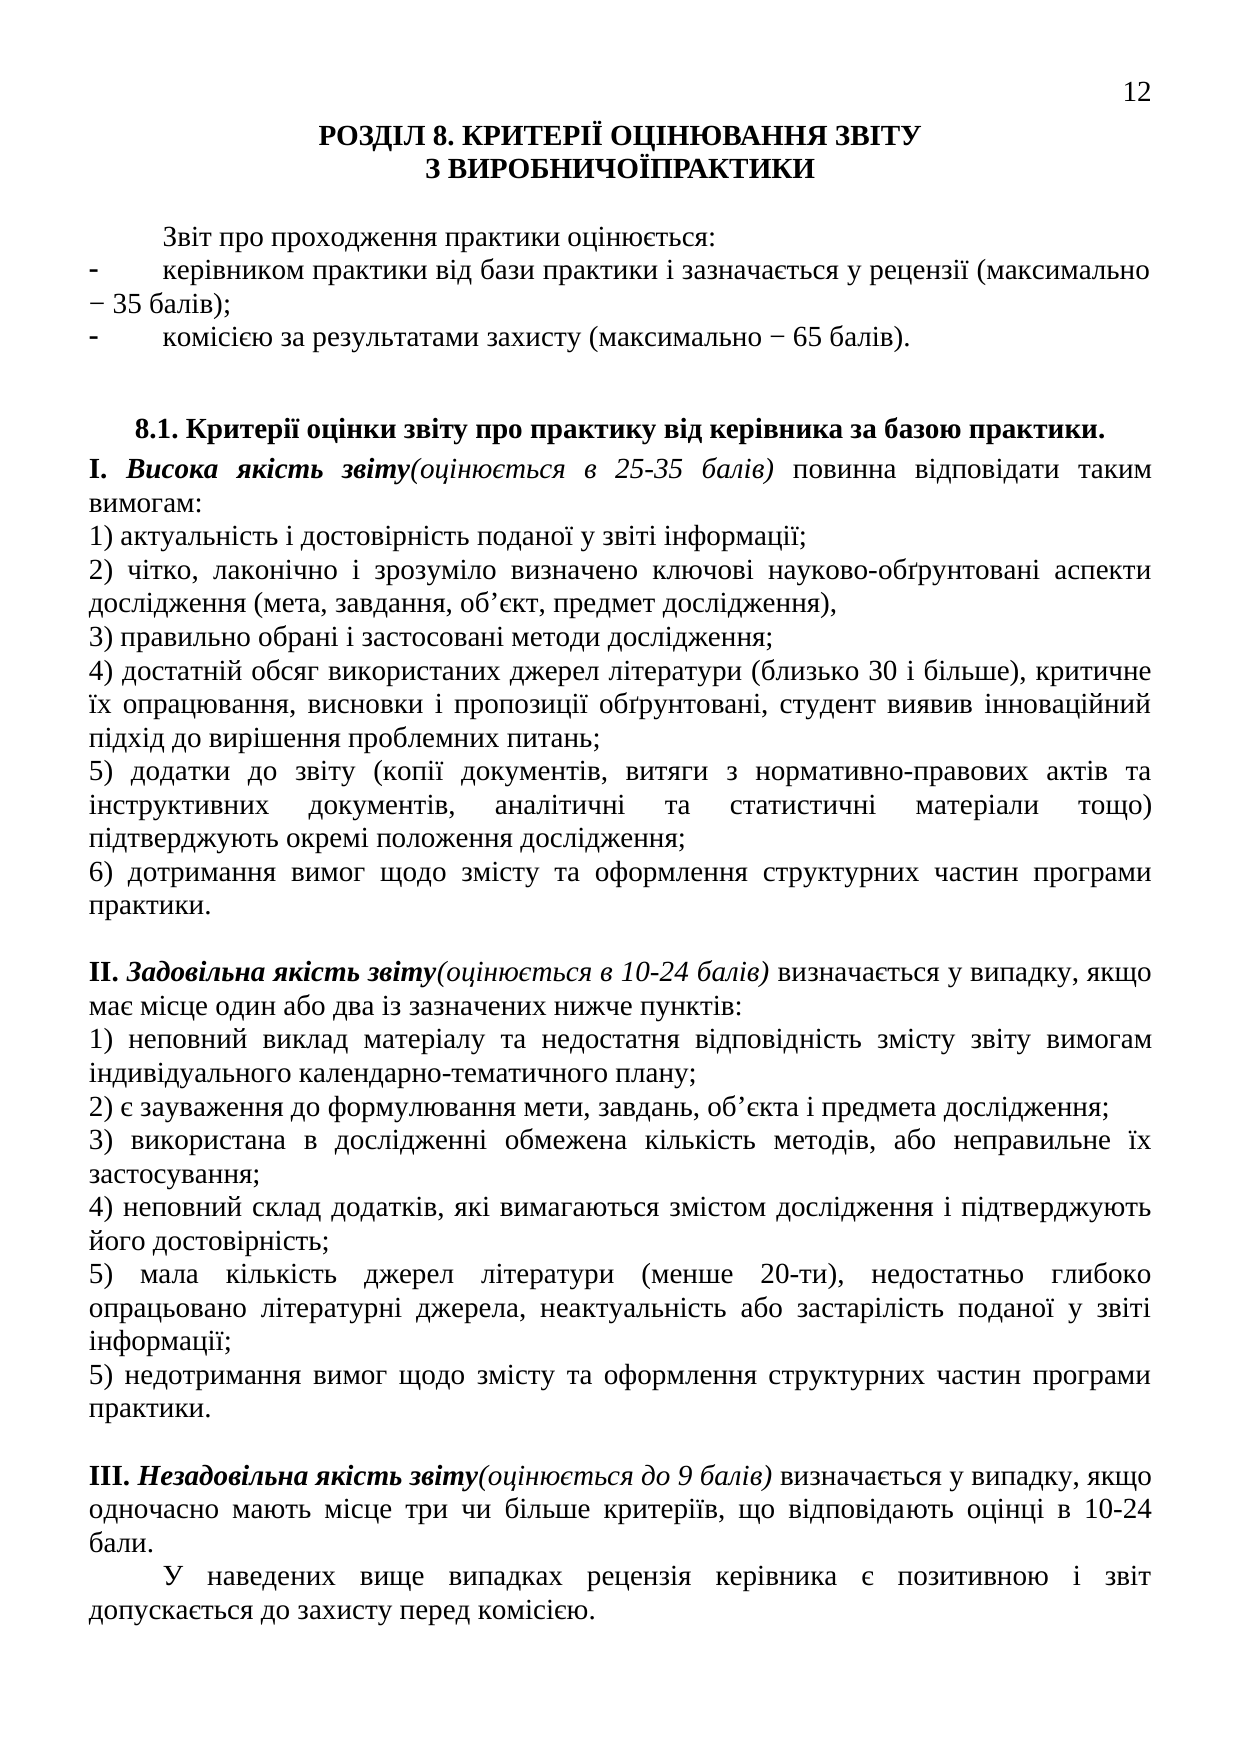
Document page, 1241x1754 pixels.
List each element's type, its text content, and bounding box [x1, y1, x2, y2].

text У наведених вище випадках рецензія керівника є позитивною і звіт допускається до захисту перед комісією. [89, 1558, 1152, 1625]
text 5) недотримання вимог щодо змісту та оформлення структурних частин програми практики. [89, 1357, 1152, 1424]
text 4) неповний склад додатків, які вимагаються змістом дослідження і підтверджують його достовірність; [89, 1189, 1152, 1256]
list комісією за результатами захисту (максимально − 65 балів). [89, 319, 1152, 353]
subtitle З ВИРОБНИЧОЇПРАКТИКИ [89, 152, 1152, 185]
text 1) актуальність і достовірність поданої у звіті інформації; [89, 518, 1152, 552]
text II. Задовільна якість звіту(оцінюється в 10-24 балів) визначається у випадку, якщо має місце один або два із зазначених нижче пунктів: [89, 954, 1152, 1022]
subtitle РОЗДІЛ 8. КРИТЕРІЇ ОЦІНЮВАННЯ ЗВІТУ [89, 118, 1152, 152]
text 4) достатній обсяг використаних джерел літератури (близько 30 і більше), критичне їх опрацювання, висновки і пропозиції обґрунтовані, студент виявив інноваційний підхід до вирішення проблемних питань; [89, 653, 1152, 753]
text 5) додатки до звіту (копії документів, витяги з нормативно-правових актів та інструктивних документів, аналітичні та статистичні матеріали тощо) підтверджують окремі положення дослідження; [89, 753, 1152, 854]
text І. Висока якість звіту(оцінюється в 25-35 балів) повинна відповідати таким вимогам: [89, 451, 1152, 518]
text 5) мала кількість джерел літератури (менше 20-ти), недостатньо глибоко опрацьовано літературні джерела, неактуальність або застарілість поданої у звіті інформації; [89, 1256, 1152, 1357]
subtitle 8.1. Критерії оцінки звіту про практику від керівника за базою практики. [89, 412, 1152, 445]
text Звіт про проходження практики оцінюється: [89, 219, 1152, 252]
text 1) неповний виклад матеріалу та недостатня відповідність змісту звіту вимогам індивідуального календарно-тематичного плану; [89, 1022, 1152, 1089]
text 6) дотримання вимог щодо змісту та оформлення структурних частин програми практики. [89, 854, 1152, 921]
text III. Незадовільна якість звіту(оцінюється до 9 балів) визначається у випадку, якщо одночасно мають місце три чи більше критеріїв, що відповідають оцінці в 10-24 бали. [89, 1458, 1152, 1558]
text 2) є зауваження до формулювання мети, завдань, об’єкта і предмета дослідження; [89, 1089, 1152, 1122]
list керівником практики від бази практики і зазначається у рецензії (максимально − 35 балів); [89, 252, 1152, 319]
text 3) використана в дослідженні обмежена кількість методів, або неправильне їх застосування; [89, 1122, 1152, 1189]
text 3) правильно обрані і застосовані методи дослідження; [89, 619, 1152, 653]
text 2) чітко, лаконічно і зрозуміло визначено ключові науково-обґрунтовані аспекти дослідження (мета, завдання, об’єкт, предмет дослідження), [89, 552, 1152, 619]
